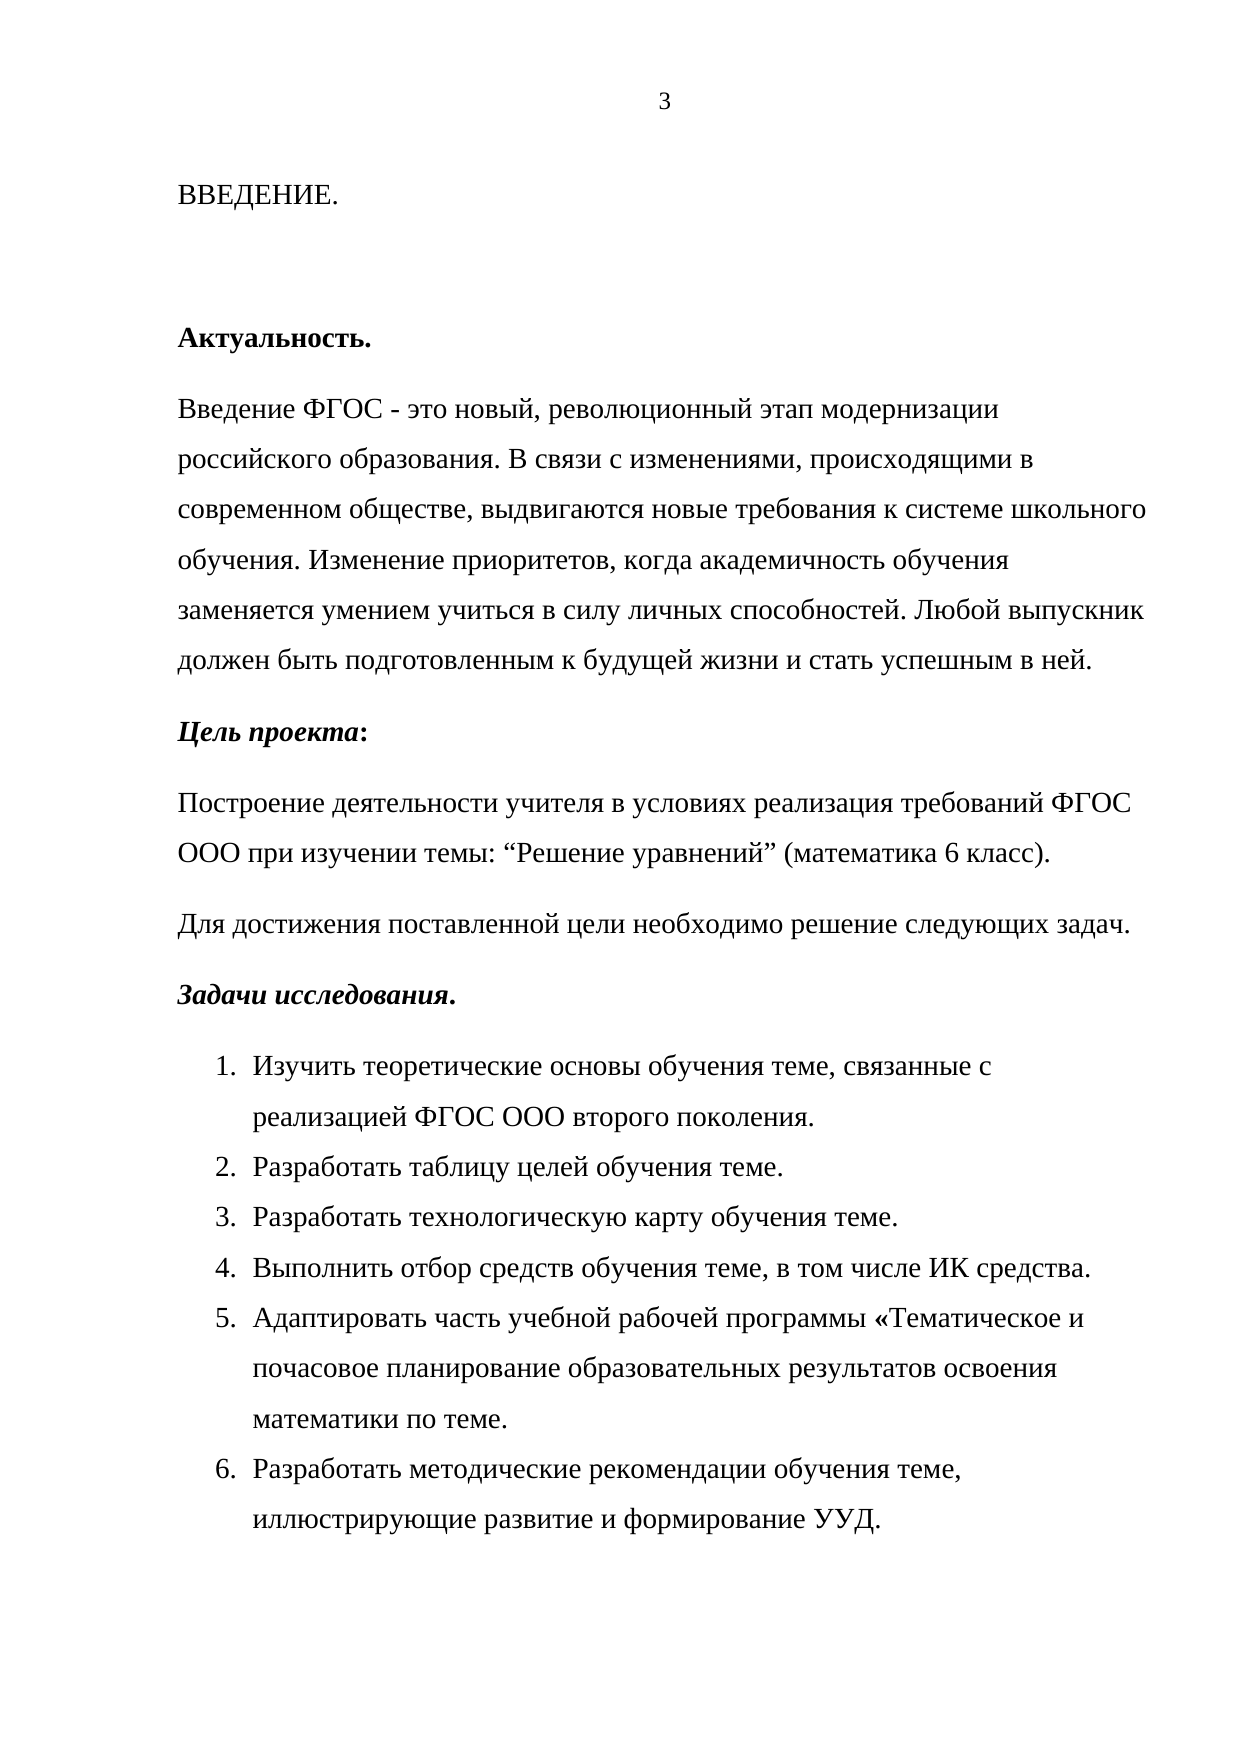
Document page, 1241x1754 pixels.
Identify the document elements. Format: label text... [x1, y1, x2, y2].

list Адаптировать часть учебной рабочей программы «Тематическое и почасовое планирование образовательных результатов освоения математики по теме. [215, 1300, 1152, 1434]
text Построение деятельности учителя в условиях реализация требований ФГОС ООО при изучении темы: “Решение уравнений” (математика 6 класс). [177, 785, 1152, 869]
list Изучить теоретические основы обучения теме, связанные с реализацией ФГОС ООО второго поколения. [215, 1048, 1152, 1132]
list Выполнить отбор средств обучения теме, в том числе ИК средства. [215, 1250, 1152, 1283]
list Разработать таблицу целей обучения теме. [215, 1149, 1152, 1183]
text Введение ФГОС - это новый, революционный этап модернизации российского образования. В связи с изменениями, происходящими в современном обществе, выдвигаются новые требования к системе школьного обучения. Изменение приоритетов, когда академичность обучения заменяется умением учиться в силу личных способностей. Любой выпускник должен быть подготовленным к будущей жизни и стать успешным в ней. [177, 391, 1152, 676]
text Цель проекта: [177, 714, 1152, 747]
text Задачи исследования. [177, 977, 1152, 1011]
text Для достижения поставленной цели необходимо решение следующих задач. [177, 906, 1152, 940]
list Разработать технологическую карту обучения теме. [215, 1199, 1152, 1233]
text Актуальность. [177, 320, 1152, 353]
list Разработать методические рекомендации обучения теме, иллюстрирующие развитие и формирование УУД. [215, 1451, 1152, 1535]
text ВВЕДЕНИЕ. [177, 177, 1152, 211]
